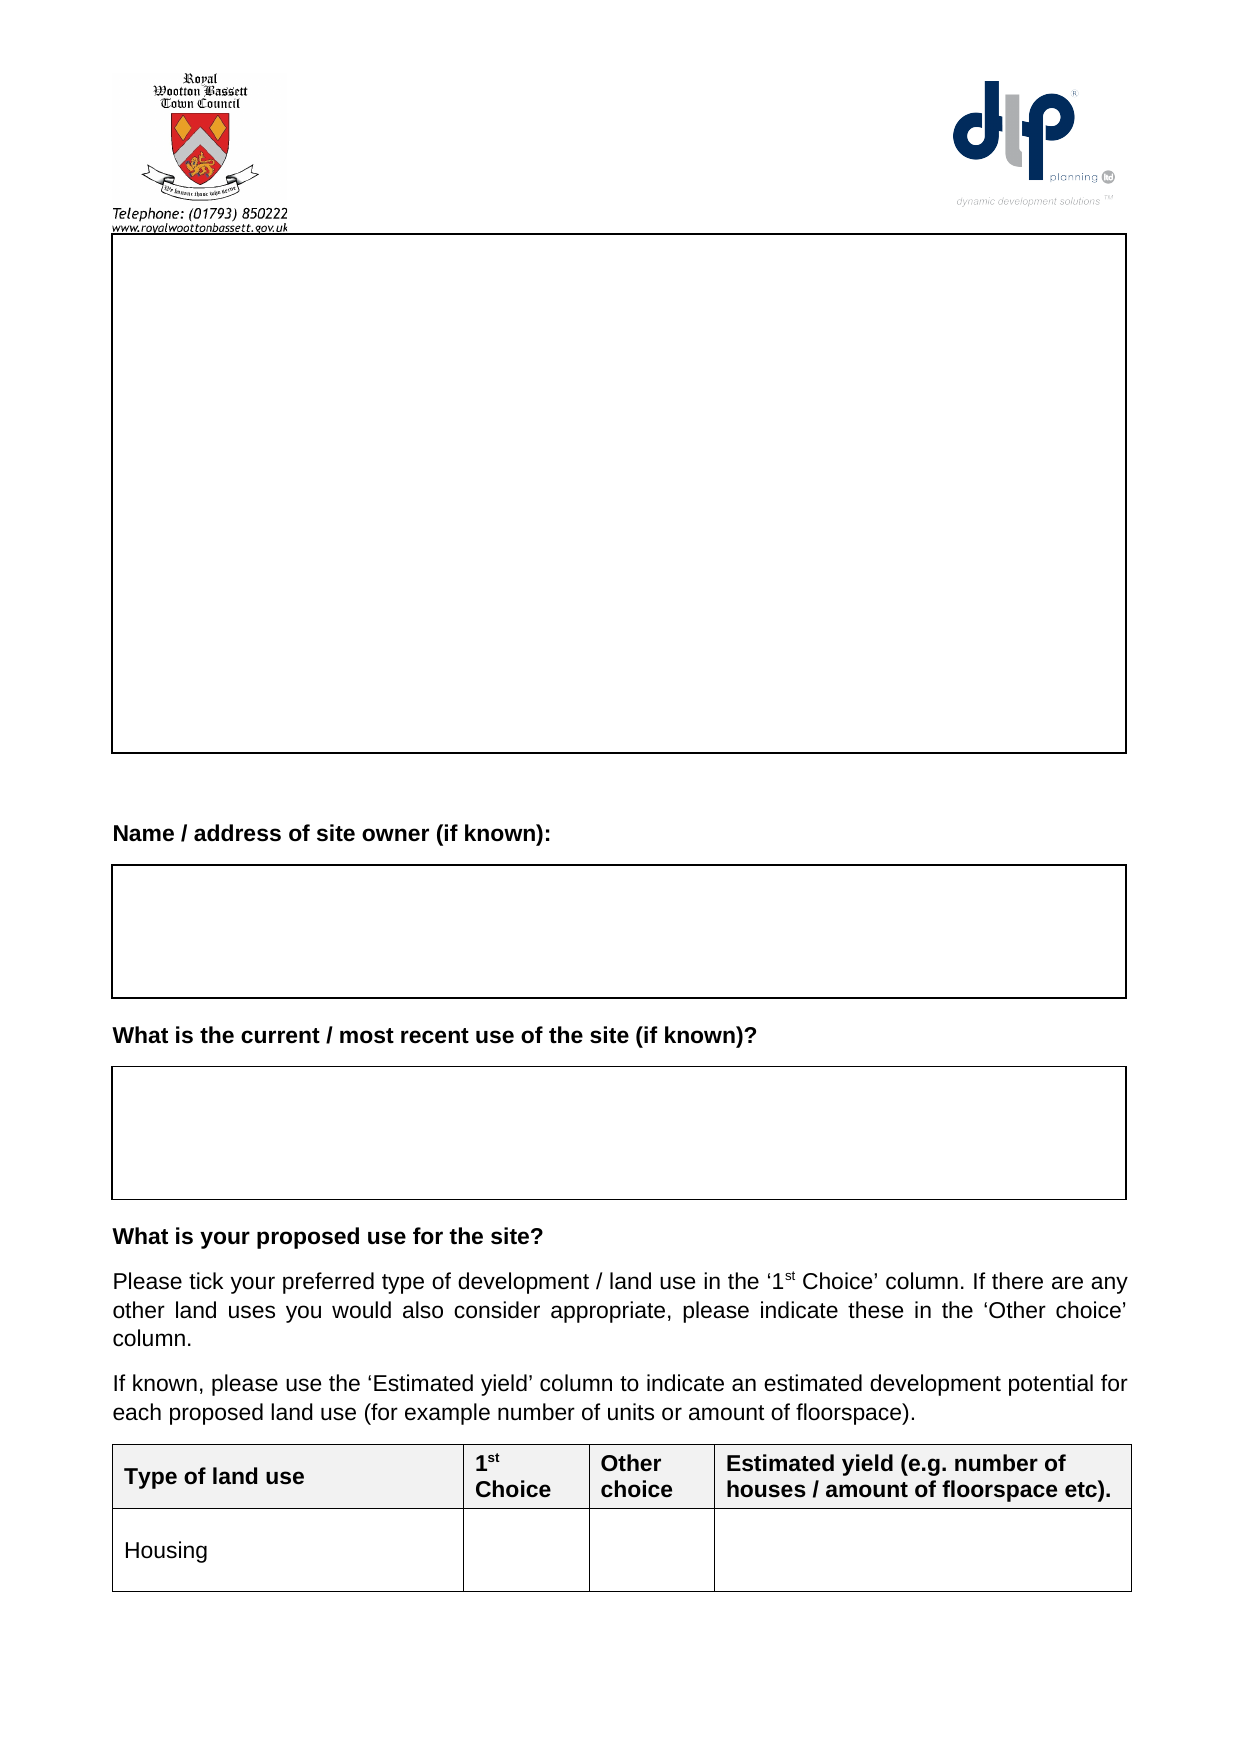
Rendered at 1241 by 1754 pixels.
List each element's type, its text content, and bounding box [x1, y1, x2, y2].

table_header Estimated yield (e.g. number of houses / amount of floorspace etc). [715, 1445, 1131, 1508]
text If known, please use the ‘Estimated yield’ column to indicate an estimated development potential for each proposed land use (for example number of units or amount of floorspace). [112, 1370, 1128, 1425]
text What is your proposed use for the site? [112, 1223, 1128, 1249]
text Name / address of site owner (if known): [112, 820, 1128, 846]
picture [112, 73, 288, 233]
text What is the current / most recent use of the site (if known)? [112, 1022, 1128, 1048]
picture [953, 81, 1115, 208]
table_header 1st Choice [464, 1445, 589, 1508]
table_header Other choice [590, 1445, 714, 1508]
table_header Type of land use [113, 1445, 463, 1508]
table_cell [590, 1509, 714, 1591]
table_cell [464, 1509, 589, 1591]
text Please tick your preferred type of development / land use in the ‘1st Choice’ column. If there are any other land uses you would also consider appropriate, please indicate these in the ‘Other choice’ column. [112, 1268, 1128, 1351]
table_cell [715, 1509, 1131, 1591]
table_cell Housing [113, 1509, 463, 1591]
